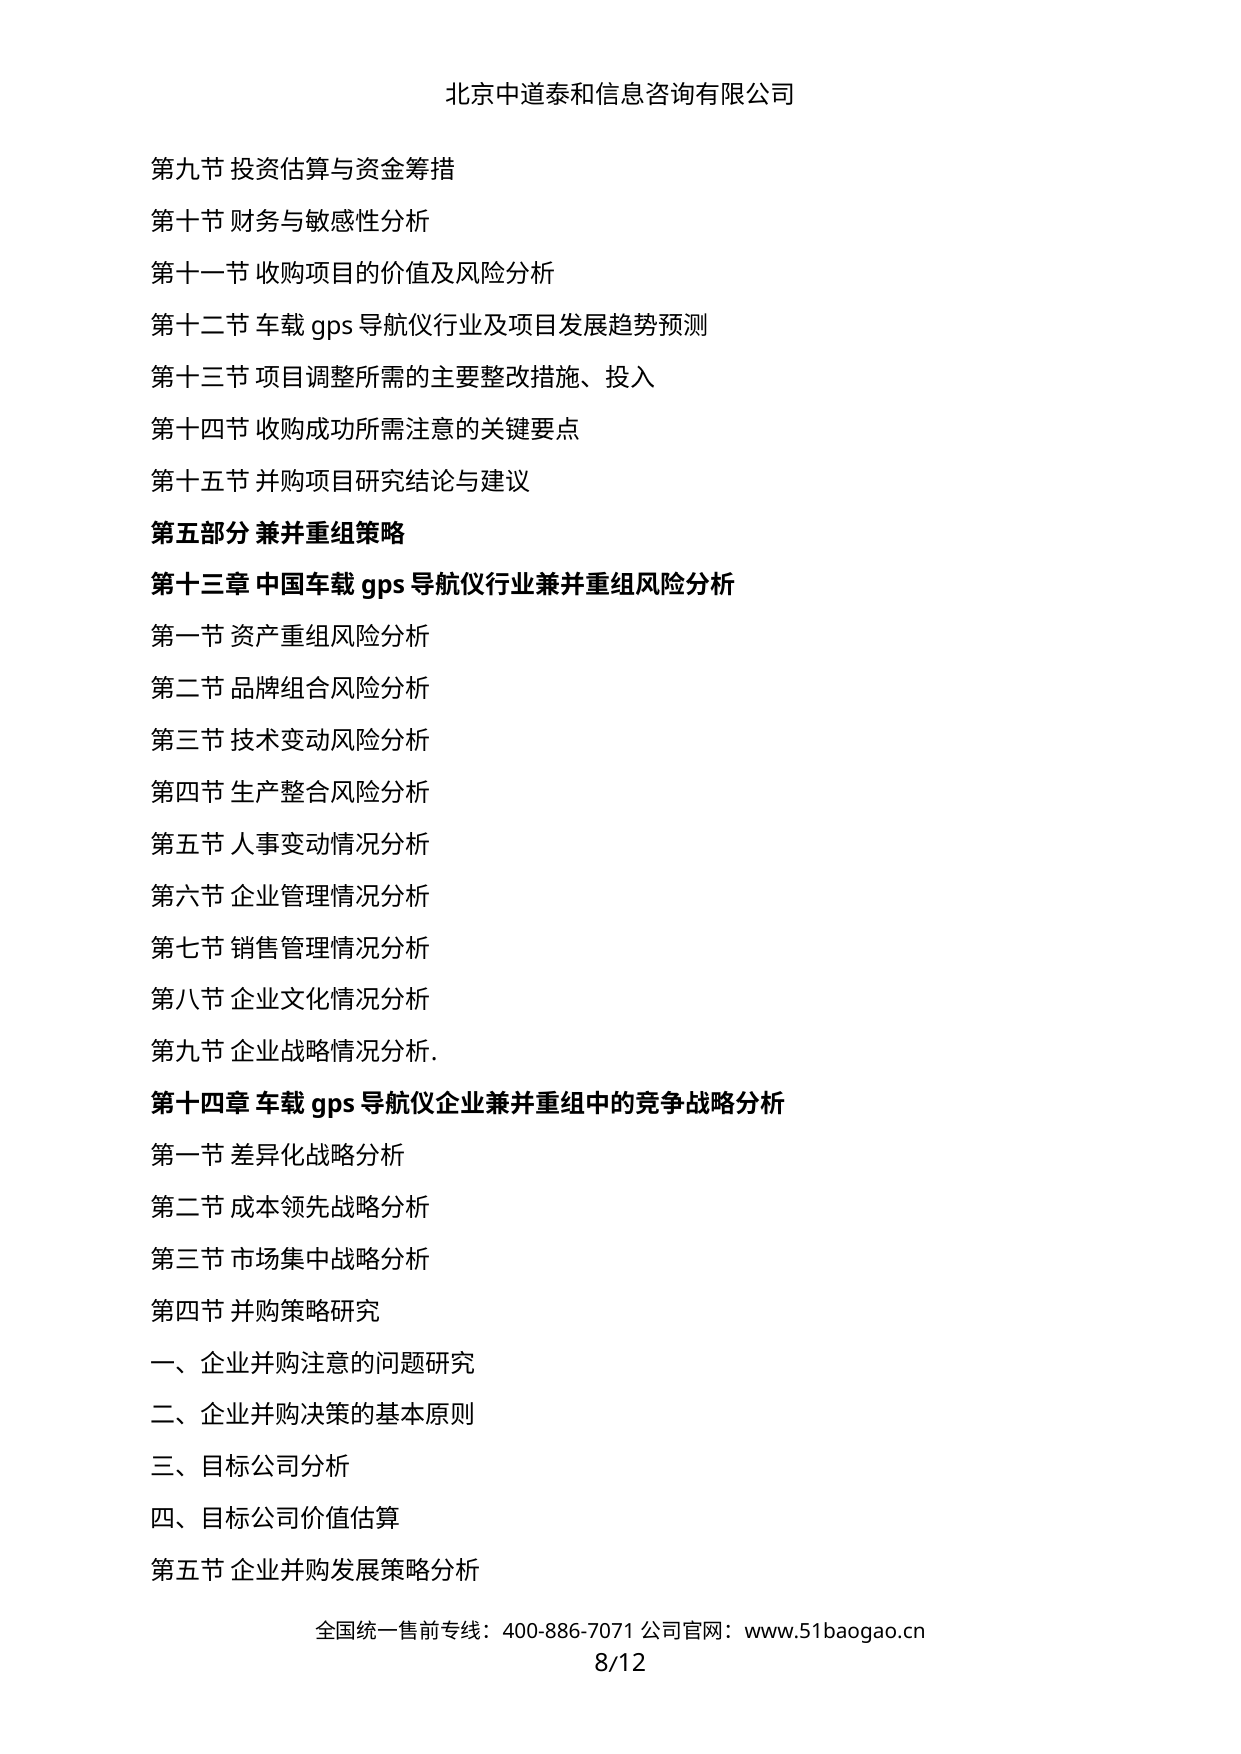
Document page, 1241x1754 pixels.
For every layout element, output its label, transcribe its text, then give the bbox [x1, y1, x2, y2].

text 第十节 财务与敏感性分析 [150, 202, 1090, 238]
text 第十四章 车载gps导航仪企业兼并重组中的竞争战略分析 [150, 1084, 1090, 1120]
text 第四节 生产整合风险分析 [150, 772, 1090, 809]
text 第五节 人事变动情况分析 [150, 824, 1090, 861]
text 第九节 企业战略情况分析. [150, 1032, 1090, 1068]
text 第一节 资产重组风险分析 [150, 617, 1090, 653]
text 第十三节 项目调整所需的主要整改措施、投入 [150, 357, 1090, 394]
text 第二节 品牌组合风险分析 [150, 669, 1090, 705]
text 第四节 并购策略研究 [150, 1291, 1090, 1327]
text 第三节 市场集中战略分析 [150, 1239, 1090, 1276]
text 第五节 企业并购发展策略分析 [150, 1551, 1090, 1587]
text 第十一节 收购项目的价值及风险分析 [150, 254, 1090, 290]
text 四、目标公司价值估算 [150, 1499, 1090, 1535]
text 第二节 成本领先战略分析 [150, 1187, 1090, 1224]
text 第八节 企业文化情况分析 [150, 980, 1090, 1016]
text 二、企业并购决策的基本原则 [150, 1395, 1090, 1431]
text 第三节 技术变动风险分析 [150, 721, 1090, 757]
text 第十四节 收购成功所需注意的关键要点 [150, 409, 1090, 446]
text 第九节 投资估算与资金筹措 [150, 150, 1090, 186]
text 一、企业并购注意的问题研究 [150, 1343, 1090, 1379]
text 第七节 销售管理情况分析 [150, 928, 1090, 964]
text 三、目标公司分析 [150, 1447, 1090, 1483]
text 第六节 企业管理情况分析 [150, 876, 1090, 912]
text 第十三章 中国车载gps导航仪行业兼并重组风险分析 [150, 565, 1090, 601]
text 第十二节 车载gps导航仪行业及项目发展趋势预测 [150, 306, 1090, 342]
text 第十五节 并购项目研究结论与建议 [150, 461, 1090, 497]
text 第一节 差异化战略分析 [150, 1136, 1090, 1172]
text 第五部分 兼并重组策略 [150, 513, 1090, 549]
